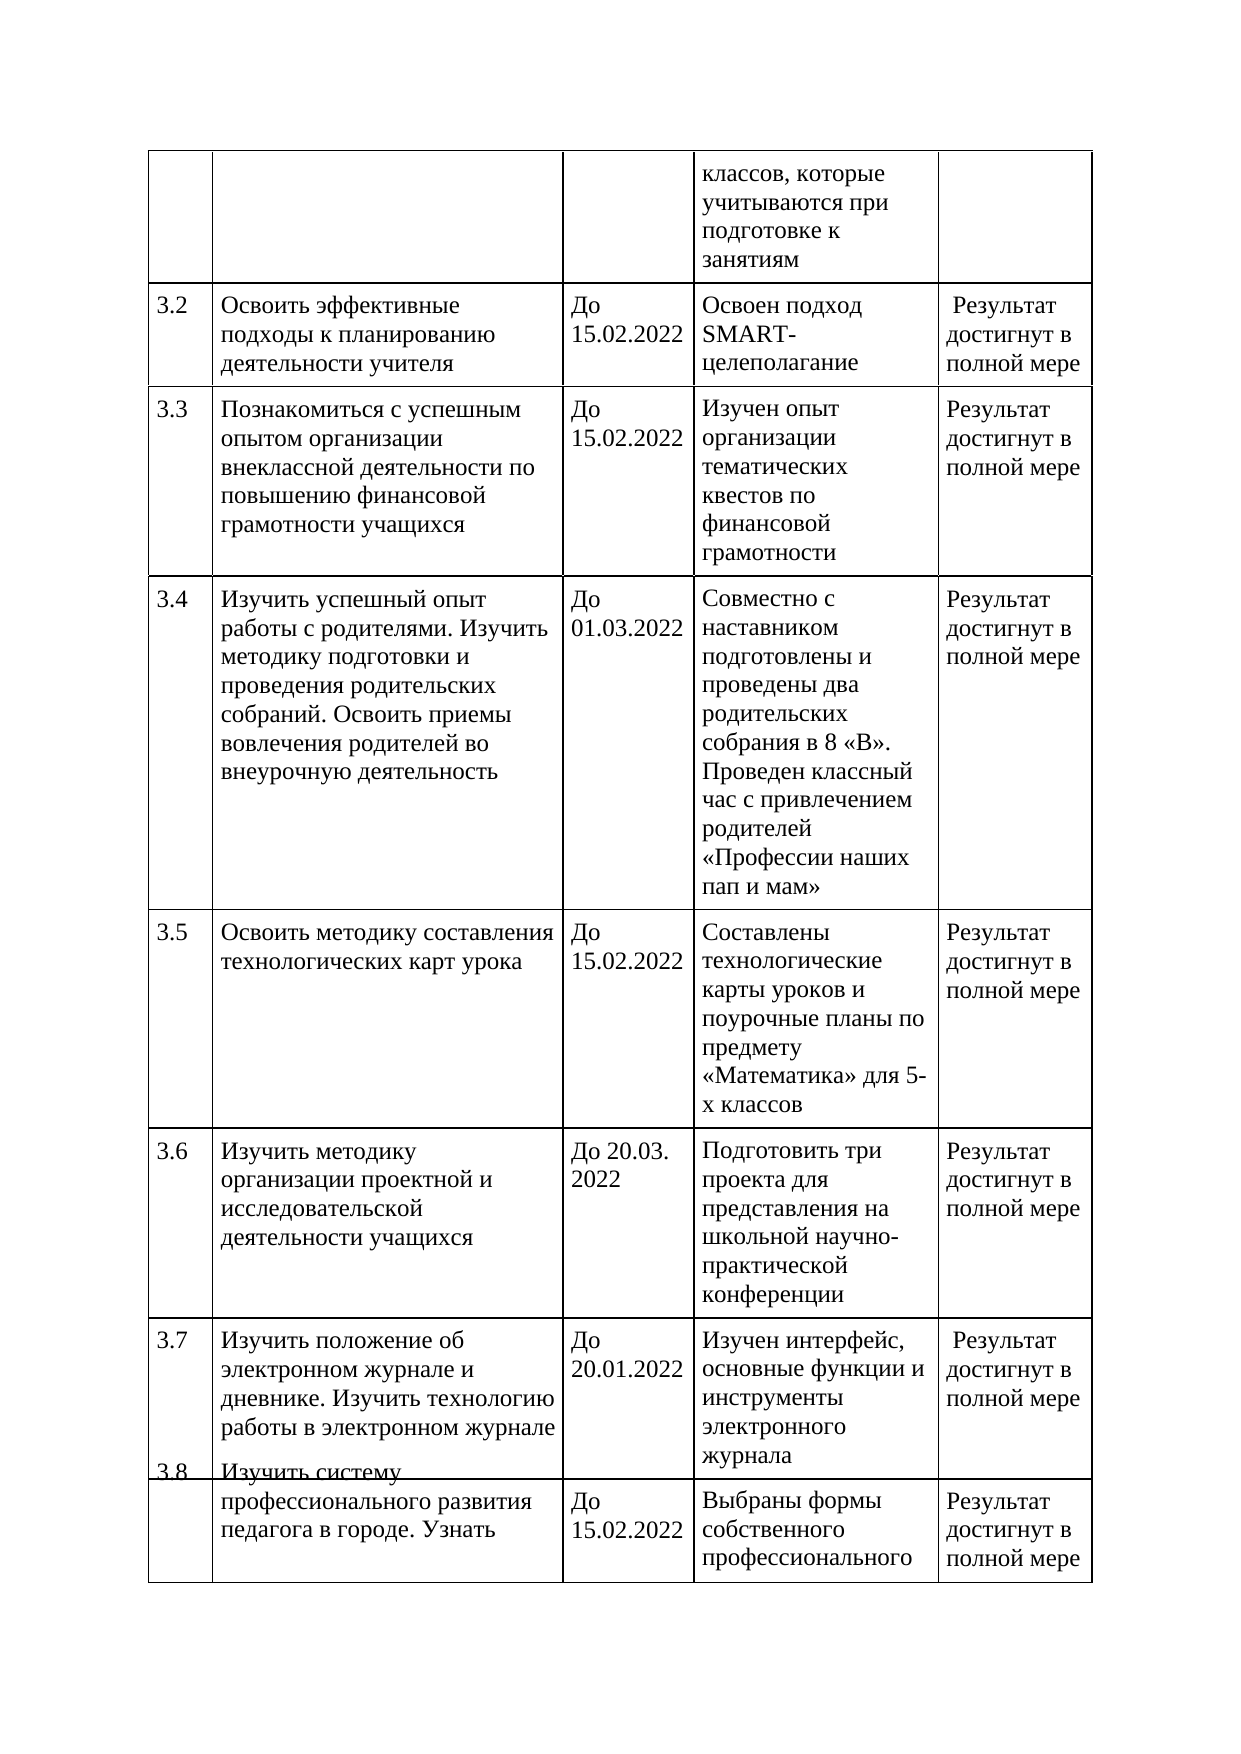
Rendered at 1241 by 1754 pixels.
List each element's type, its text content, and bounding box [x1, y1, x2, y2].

text 3.7 Изучить положение об электронном журнале и дневнике. Изучить технологию работы в электронном журнале [156, 1326, 561, 1441]
text 3.5 Освоить методику составления технологических карт урока [156, 917, 560, 975]
text Изучен опыт организации тематических квестов по финансовой грамотности [702, 393, 854, 566]
text До 20.03. 2022 [571, 1136, 675, 1193]
text До 15.02.2022 [571, 394, 689, 452]
text Подготовить три проекта для представления на школьной научно-практической конференции [702, 1135, 905, 1308]
text 3.2 Освоить эффективные подходы к планированию деятельности учителя [156, 291, 502, 377]
text Выбраны формы собственного профессионального [702, 1486, 919, 1571]
text Совместно с наставником подготовлены и проведены два родительских собрания в 8 «В». Проведен классный час с привлечением родителей «Профессии наших пап и мам» [702, 583, 919, 899]
text Изучен интерфейс, основные функции и инструменты электронного журнала [702, 1325, 931, 1468]
text Результат достигнут в полной мере [946, 291, 1087, 377]
text До 15.02.2022 [571, 291, 689, 348]
text Результат достигнут в полной мере [946, 1486, 1087, 1572]
text 3.4 Изучить успешный опыт работы с родителями. Изучить методику подготовки и проведения родительских собраний. Освоить приемы вовлечения родителей во внеурочную деятельность [156, 584, 554, 785]
text 3.6 Изучить методику организации проектной и исследовательской деятельности учащихся [156, 1136, 499, 1251]
text До 15.02.2022 [571, 1486, 689, 1544]
text До 01.03.2022 [571, 584, 689, 641]
text 3.8 Изучить систему профессионального развития педагога в городе. Узнать [156, 1458, 539, 1543]
text Результат достигнут в полной мере [946, 1136, 1087, 1222]
text Освоен подход SMART-целеполагание [702, 290, 869, 376]
text Результат достигнут в полной мере [946, 584, 1087, 670]
text классов, которые учитываются при подготовке к занятиям [702, 159, 895, 273]
text 3.3 Познакомиться с успешным опытом организации внеклассной деятельности по повышению финансовой грамотности учащихся [156, 394, 542, 538]
text Результат достигнут в полной мере [946, 394, 1087, 480]
text Результат достигнут в полной мере [946, 917, 1087, 1003]
text До 15.02.2022 [571, 917, 689, 975]
text Составлены технологические карты уроков и поурочные планы по предмету «Математика» для 5-х классов [702, 917, 933, 1118]
text До 20.01.2022 [571, 1326, 689, 1383]
text Результат достигнут в полной мере [946, 1326, 1087, 1412]
